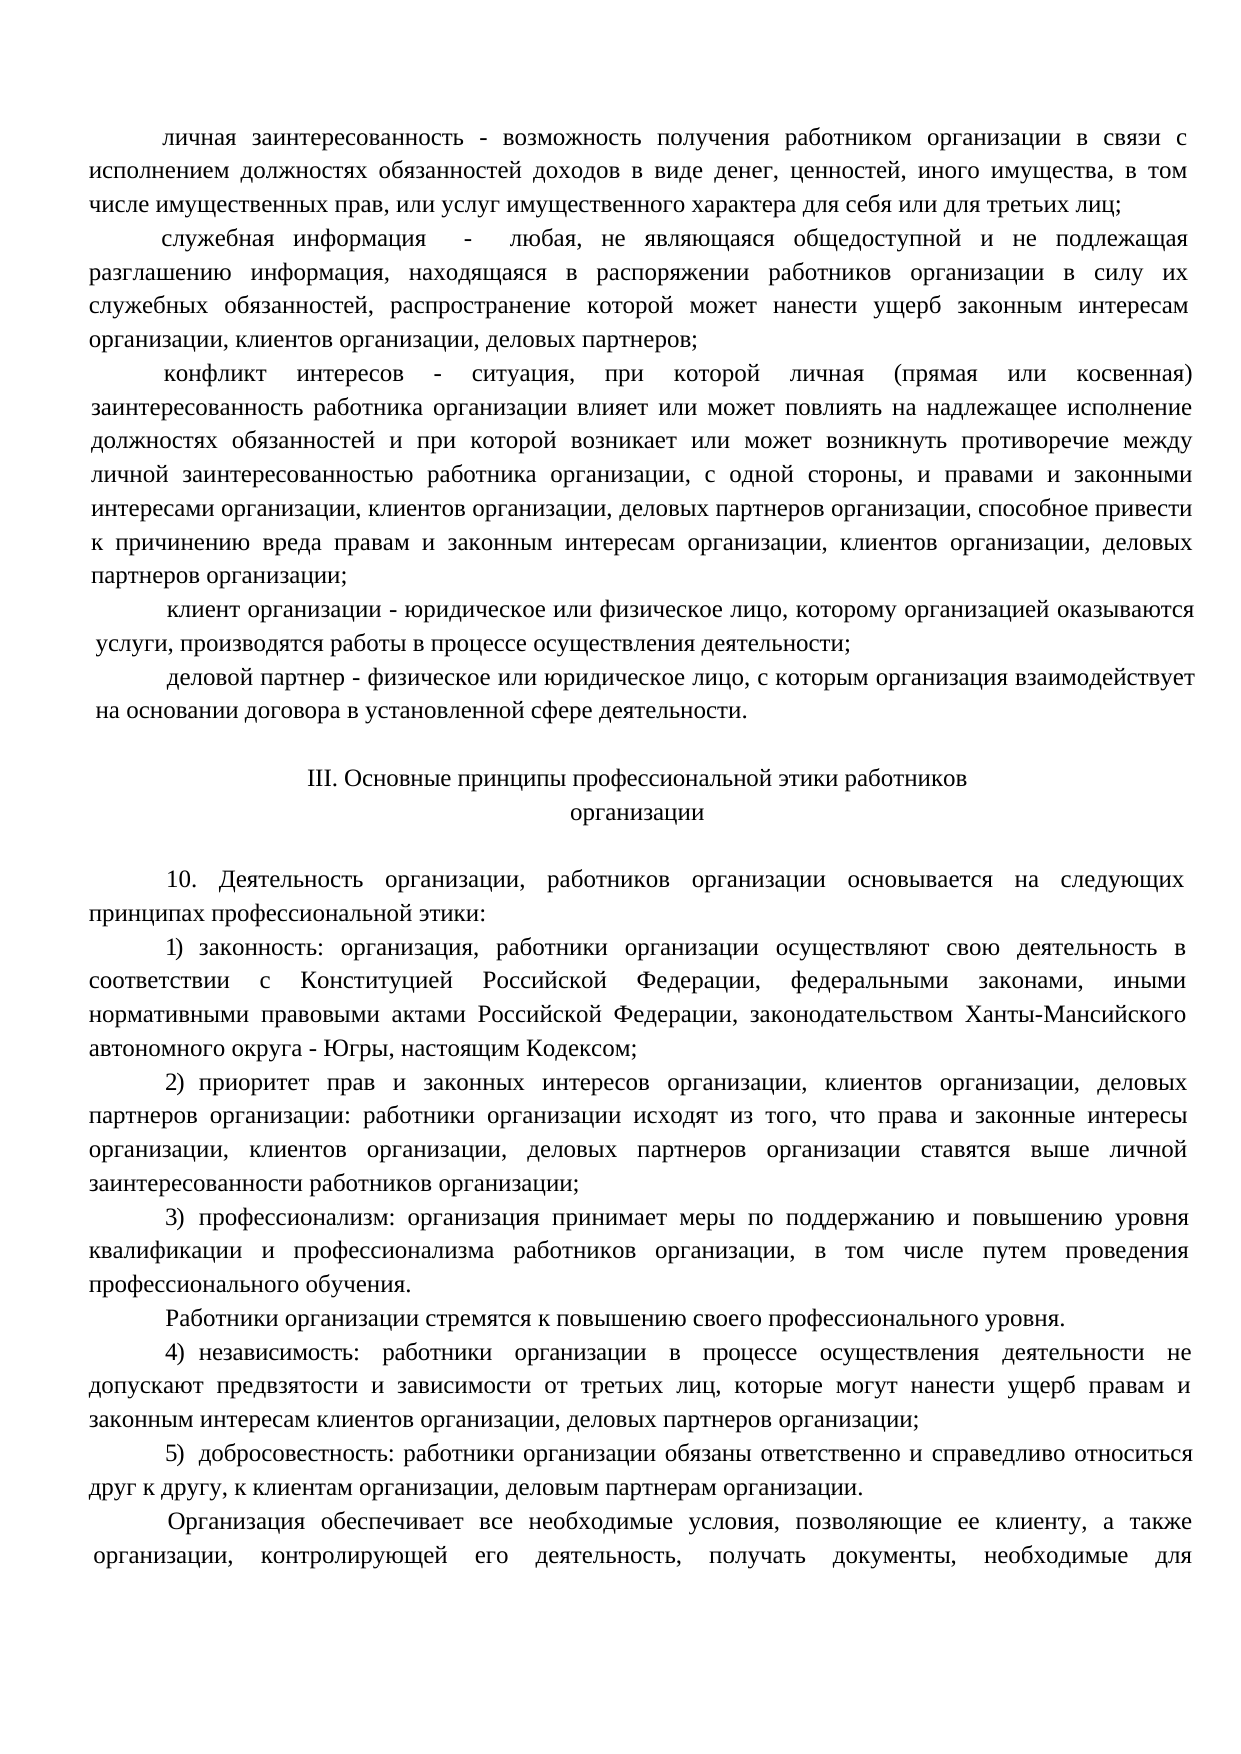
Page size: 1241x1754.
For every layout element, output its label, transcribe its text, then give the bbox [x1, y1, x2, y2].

list приоритет прав и законных интересов организации, клиентов организации, деловых партнеров организации: работники организации исходят из того, что права и законные интересы организации, клиентов организации, деловых партнеров организации ставятся выше личной заинтересованности работников организации; [88, 1063, 1188, 1198]
text служебная информация - любая, не являющаяся общедоступной и не подлежащая разглашению информация, находящаяся в распоряжении работников организации в силу их служебных обязанностей, распространение которой может нанести ущерб законным интересам организации, клиентов организации, деловых партнеров; [88, 219, 1189, 354]
text Работники организации стремятся к повышению своего профессионального уровня. [91, 1299, 1190, 1333]
text конфликт интересов - ситуация, при которой личная (прямая или косвенная) заинтересованность работника организации влияет или может повлиять на надлежащее исполнение должностях обязанностей и при которой возникает или может возникнуть противоречие между личной заинтересованностью работника организации, с одной стороны, и правами и законными интересами организации, клиентов организации, деловых партнеров организации, способное привести к причинению вреда правам и законным интересам организации, клиентов организации, деловых партнеров организации; [91, 354, 1194, 591]
list добросовестность: работники организации обязаны ответственно и справедливо относиться друг к другу, к клиентам организации, деловым партнерам организации. [88, 1434, 1193, 1502]
list законность: организация, работники организации осуществляют свою деятельность в соответствии с Конституцией Российской Федерации, федеральными законами, иными нормативными правовыми актами Российской Федерации, законодательством Ханты-Мансийского автономного округа - Югры, настоящим Кодексом; [88, 928, 1187, 1063]
list независимость: работники организации в процессе осуществления деятельности не допускают предвзятости и зависимости от третьих лиц, которые могут нанести ущерб правам и законным интересам клиентов организации, деловых партнеров организации; [88, 1333, 1192, 1434]
text деловой партнер - физическое или юридическое лицо, с которым организация взаимодействует на основании договора в установленной сфере деятельности. [95, 658, 1196, 726]
text клиент организации - юридическое или физическое лицо, которому организацией оказываются услуги, производятся работы в процессе осуществления деятельности; [95, 591, 1195, 658]
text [93, 1503, 1193, 1570]
text личная заинтересованность - возможность получения работником организации в связи с исполнением должностях обязанностей доходов в виде денег, ценностей, иного имущества, в том числе имущественных прав, или услуг имущественного характера для себя или для третьих лиц; [88, 118, 1188, 219]
list профессионализм: организация принимает меры по поддержанию и повышению уровня квалификации и профессионализма работников организации, в том числе путем проведения профессионального обучения. [88, 1198, 1190, 1299]
text III. Основные принципы профессиональной этики работников организации [250, 759, 1024, 827]
text 10. Деятельность организации, работников организации основывается на следующих принципах профессиональной этики: [88, 861, 1186, 928]
